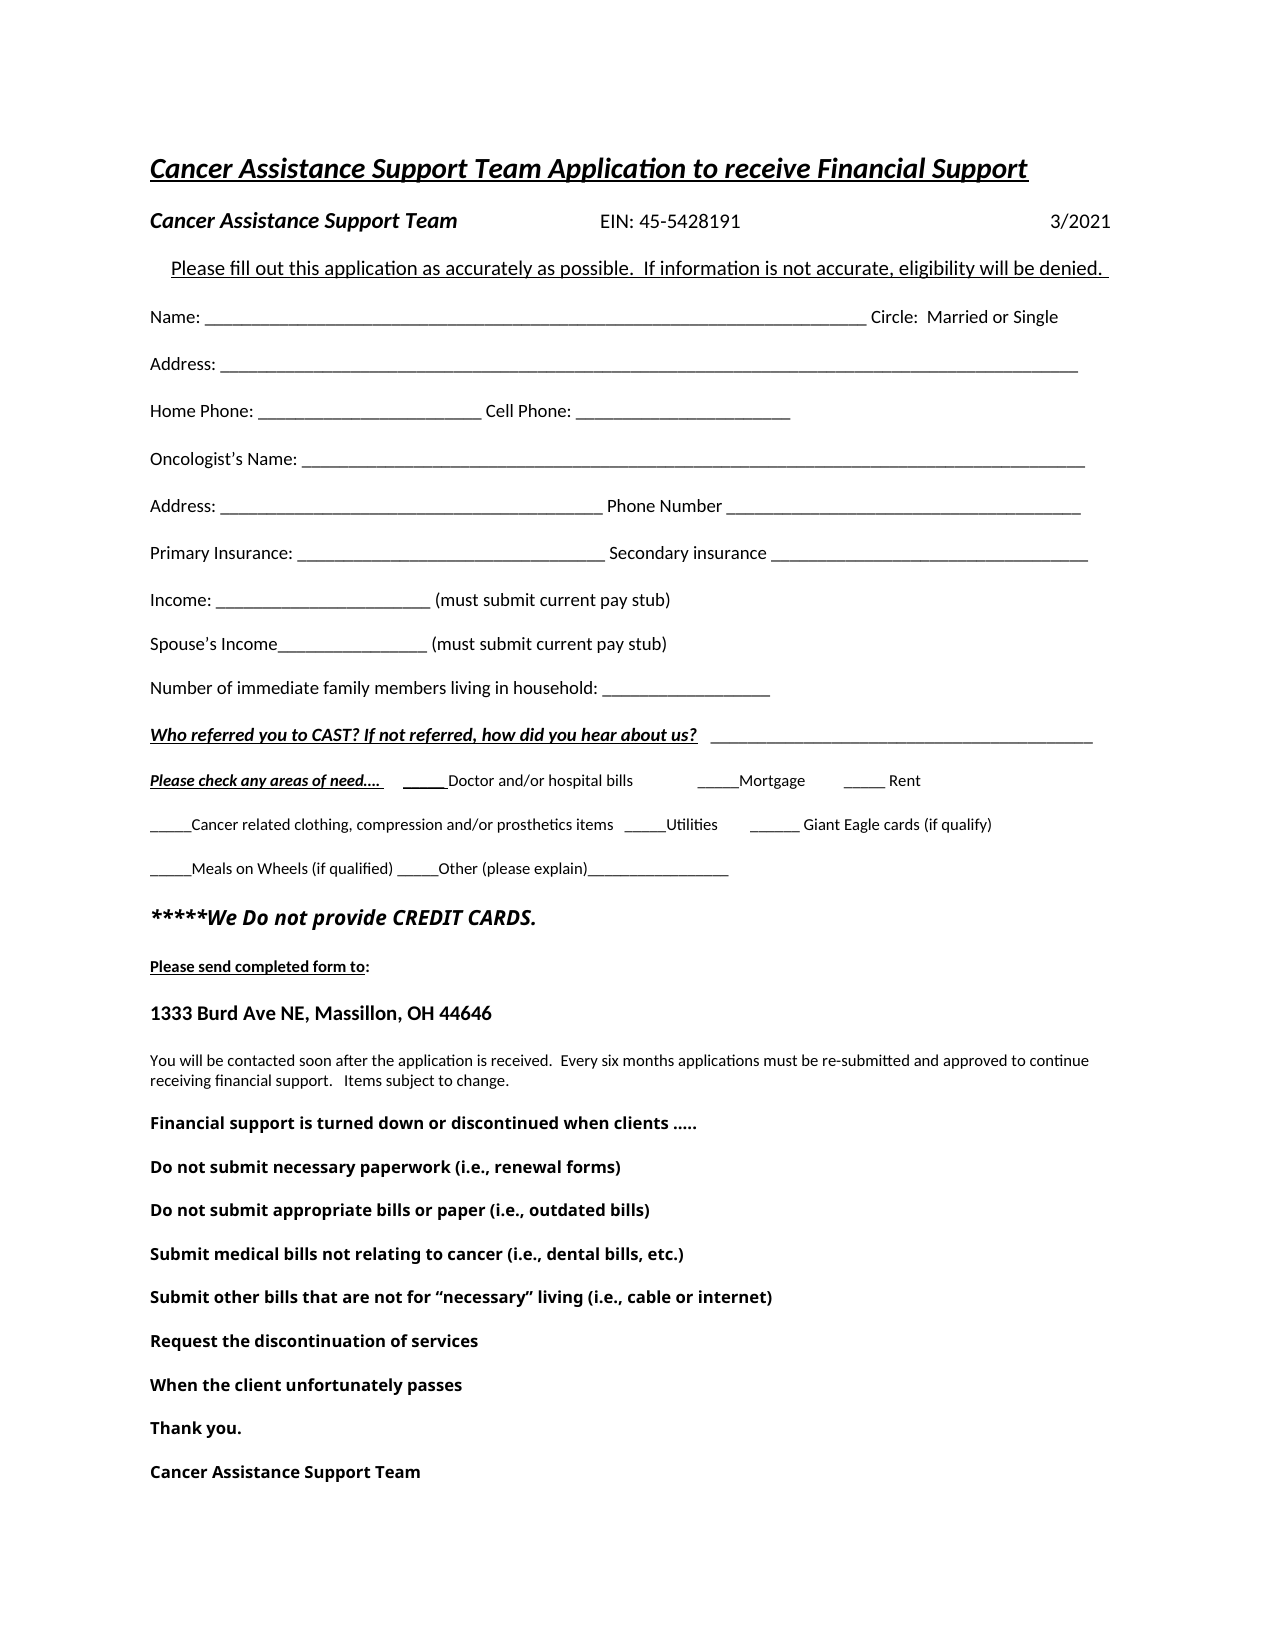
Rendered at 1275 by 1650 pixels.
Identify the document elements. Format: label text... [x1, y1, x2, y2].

text Please check any areas of need…. _____ Doctor and/or hospital bills _____Mortgage _____ Rent [150, 770, 1125, 791]
text _____Cancer related clothing, compression and/or prosthetics items _____Utilities ______ Giant Eagle cards (if qualify) [150, 814, 1125, 835]
text Submit medical bills not relating to cancer (i.e., dental bills, etc.) [150, 1242, 1125, 1265]
text Cancer Assistance Support Team [150, 1460, 1125, 1483]
text Home Phone: ________________________ Cell Phone: _______________________ [150, 400, 1125, 423]
text Please send completed form to: [150, 956, 1125, 977]
text Please fill out this application as accurately as possible. If information is not accurate, eligibility will be denied. [150, 255, 1125, 281]
text *****We Do not provide CREDIT CARDS. [150, 903, 1125, 931]
text Who referred you to CAST? If not referred, how did you hear about us? _________________________________________ [150, 723, 1125, 746]
text Cancer Assistance Support Team Application to receive Financial Support [150, 150, 1125, 186]
text Financial support is turned down or discontinued when clients ….. [150, 1112, 1125, 1134]
text Name: _______________________________________________________________________ Circle: Married or Single [150, 305, 1125, 328]
text Do not submit necessary paperwork (i.e., renewal forms) [150, 1155, 1125, 1178]
text Number of immediate family members living in household: __________________ [150, 676, 1125, 699]
text Thank you. [150, 1417, 1125, 1439]
text _____Meals on Wheels (if qualified) _____Other (please explain)_________________ [150, 859, 1125, 879]
text Do not submit appropriate bills or paper (i.e., outdated bills) [150, 1199, 1125, 1222]
text Primary Insurance: _________________________________ Secondary insurance __________________________________ [150, 541, 1125, 564]
text You will be contacted soon after the application is received. Every six months applications must be re-submitted and approved to continue receiving financial support. Items subject to change. [150, 1050, 1125, 1091]
text Oncologist’s Name: ____________________________________________________________________________________ [150, 447, 1125, 470]
text Spouse’s Income________________ (must submit current pay stub) [150, 632, 1125, 655]
text Address: _________________________________________ Phone Number ______________________________________ [150, 494, 1125, 517]
text 1333 Burd Ave NE, Massillon, OH 44646 [150, 1000, 1125, 1026]
text Request the discontinuation of services [150, 1329, 1125, 1352]
text Income: _______________________ (must submit current pay stub) [150, 588, 1125, 611]
text When the client unfortunately passes [150, 1373, 1125, 1396]
text Submit other bills that are not for “necessary” living (i.e., cable or internet) [150, 1286, 1125, 1309]
text Cancer Assistance Support Team EIN: 45-5428191 3/2021 [150, 206, 1125, 234]
text Address: ____________________________________________________________________________________________ [150, 352, 1125, 375]
